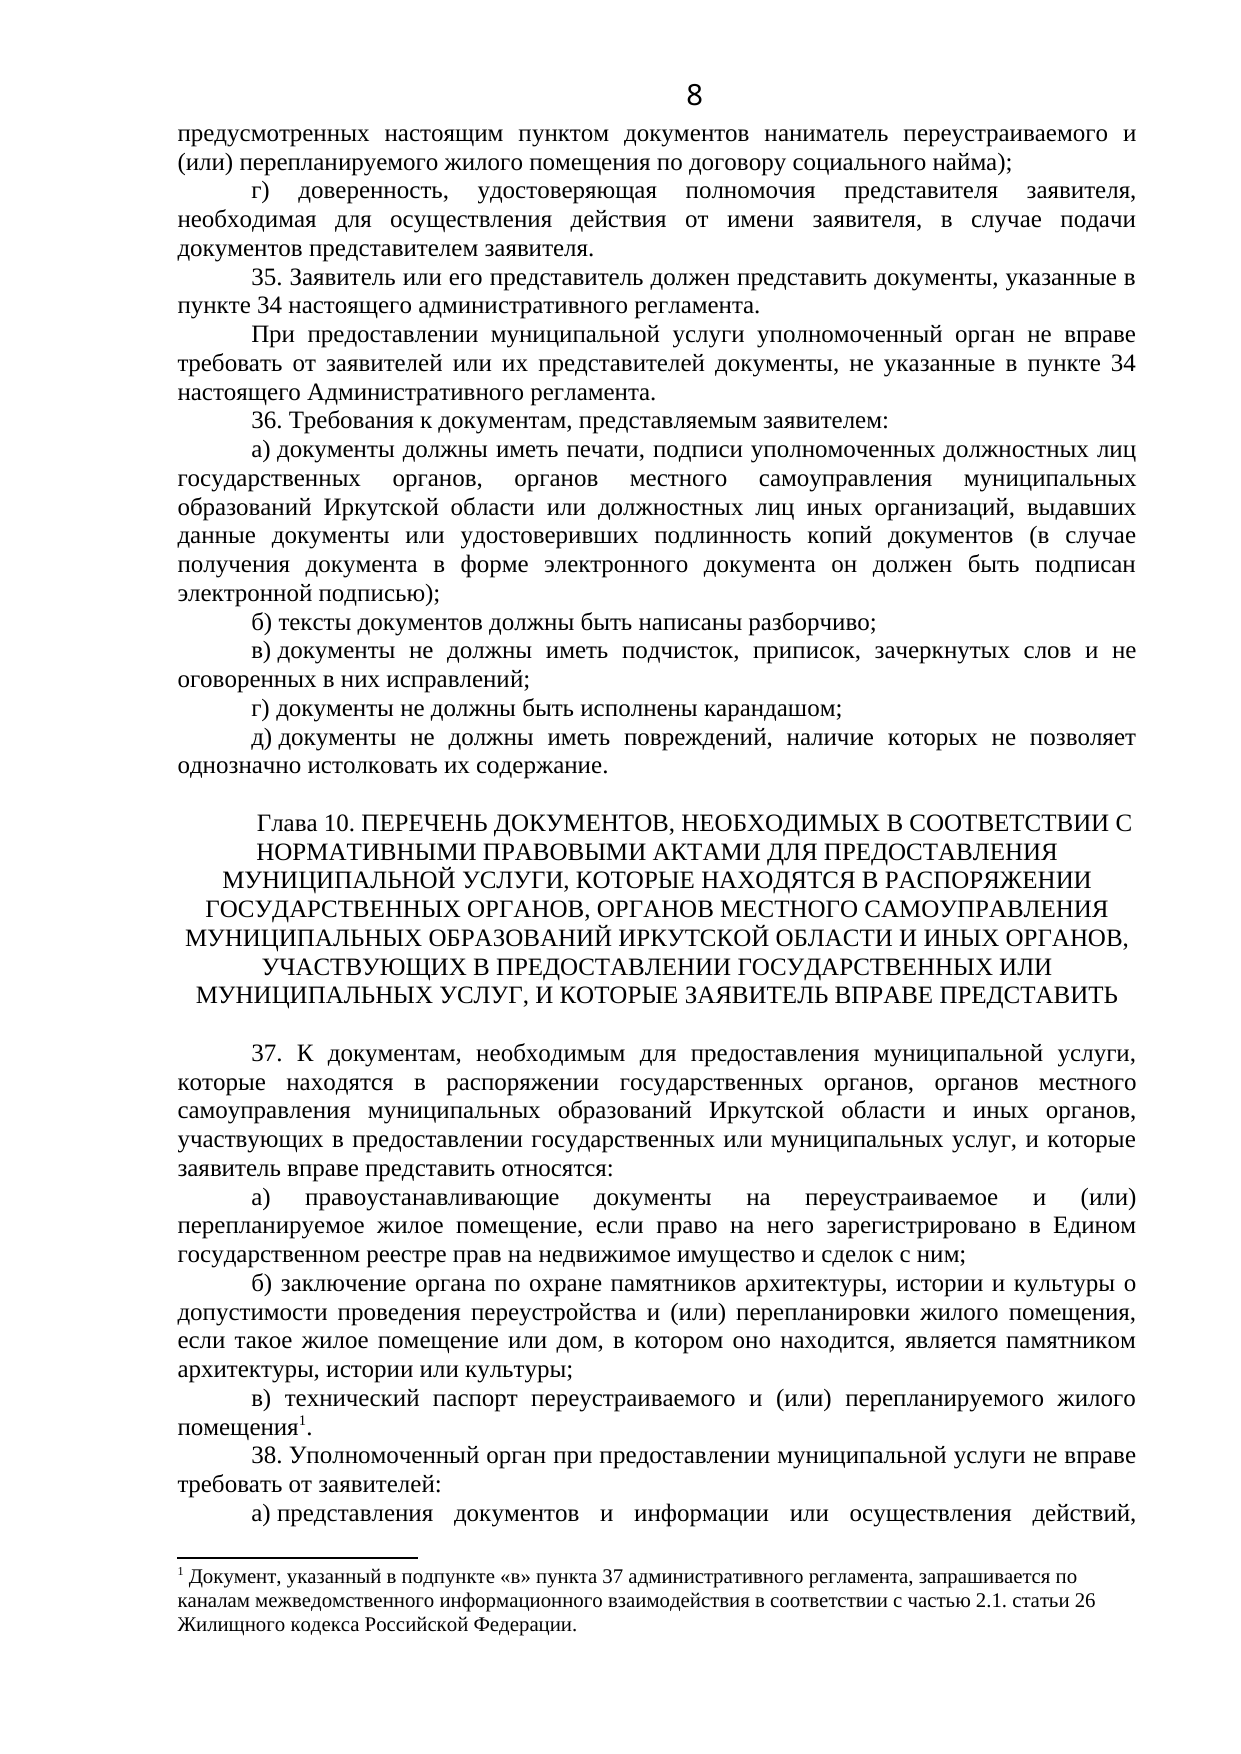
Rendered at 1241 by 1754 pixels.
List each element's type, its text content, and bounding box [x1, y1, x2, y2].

text При предоставлении муниципальной услуги уполномоченный орган не вправе требовать от заявителей или их представителей документы, не указанные в пункте 34 настоящего Административного регламента. [177, 319, 1137, 406]
text 35. Заявитель или его представитель должен представить документы, указанные в пункте 34 настоящего административного регламента. [177, 262, 1137, 319]
text д) документы не должны иметь повреждений, наличие которых не позволяет однозначно истолковать их содержание. [177, 722, 1137, 779]
text г) документы не должны быть исполнены карандашом; [177, 693, 1137, 722]
text 38. Уполномоченный орган при предоставлении муниципальной услуги не вправе требовать от заявителей: [177, 1441, 1137, 1498]
text а) документы должны иметь печати, подписи уполномоченных должностных лиц государственных органов, органов местного самоуправления муниципальных образований Иркутской области или должностных лиц иных организаций, выдавших данные документы или удостоверивших подлинность копий документов (в случае получения документа в форме электронного документа он должен быть подписан электронной подписью); [177, 434, 1137, 607]
text 36. Требования к документам, представляемым заявителем: [177, 406, 1137, 434]
text в) технический паспорт переустраиваемого и (или) перепланируемого жилого помещения. [177, 1383, 1137, 1441]
text б) заключение органа по охране памятников архитектуры, истории и культуры о допустимости проведения переустройства и (или) перепланировки жилого помещения, если такое жилое помещение или дом, в котором оно находится, является памятником архитектуры, истории или культуры; [177, 1268, 1137, 1383]
text а) правоустанавливающие документы на переустраиваемое и (или) перепланируемое жилое помещение, если право на него зарегистрировано в Едином государственном реестре прав на недвижимое имущество и сделок с ним; [177, 1182, 1137, 1268]
text 37. К документам, необходимым для предоставления муниципальной услуги, которые находятся в распоряжении государственных органов, органов местного самоуправления муниципальных образований Иркутской области и иных органов, участвующих в предоставлении государственных или муниципальных услуг, и которые заявитель вправе представить относятся: [177, 1038, 1137, 1182]
text в) документы не должны иметь подчисток, приписок, зачеркнутых слов и не оговоренных в них исправлений; [177, 636, 1137, 693]
text г) доверенность, удостоверяющая полномочия представителя заявителя, необходимая для осуществления действия от имени заявителя, в случае подачи документов представителем заявителя. [177, 176, 1137, 262]
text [177, 1498, 1137, 1527]
text Глава 10. ПЕРЕЧЕНЬ ДОКУМЕНТОВ, НЕОБХОДИМЫХ В СООТВЕТСТВИИ С НОРМАТИВНЫМИ ПРАВОВЫМИ АКТАМИ ДЛЯ ПРЕДОСТАВЛЕНИЯ МУНИЦИПАЛЬНОЙ УСЛУГИ, КОТОРЫЕ НАХОДЯТСЯ В РАСПОРЯЖЕНИИ ГОСУДАРСТВЕННЫХ ОРГАНОВ, ОРГАНОВ МЕСТНОГО САМОУПРАВЛЕНИЯ МУНИЦИПАЛЬНЫХ ОБРАЗОВАНИЙ ИРКУТСКОЙ ОБЛАСТИ И ИНЫХ ОРГАНОВ, УЧАСТВУЮЩИХ В ПРЕДОСТАВЛЕНИИ ГОСУДАРСТВЕННЫХ ИЛИ МУНИЦИПАЛЬНЫХ УСЛУГ, И КОТОРЫЕ ЗАЯВИТЕЛЬ ВПРАВЕ ПРЕДСТАВИТЬ [177, 808, 1137, 1009]
text б) тексты документов должны быть написаны разборчиво; [177, 607, 1137, 636]
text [177, 118, 1137, 176]
